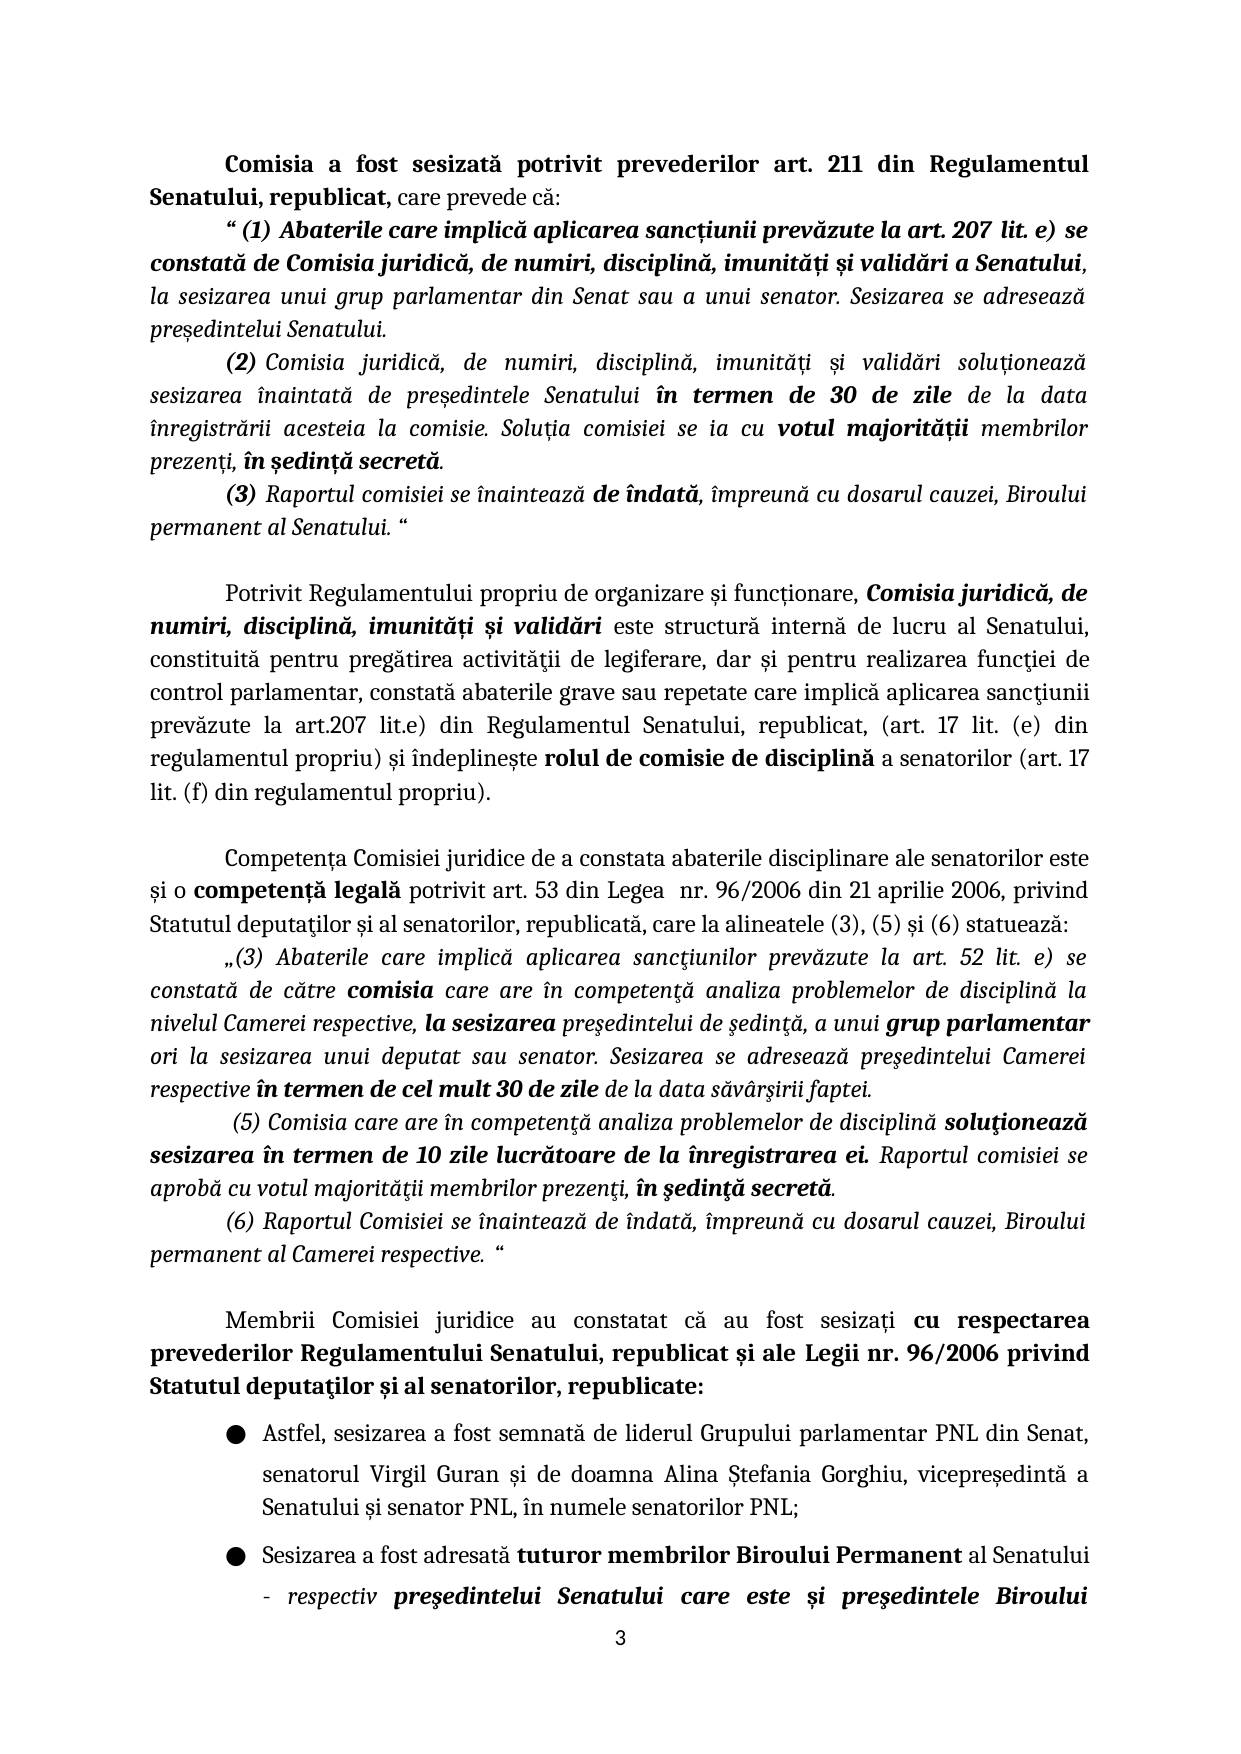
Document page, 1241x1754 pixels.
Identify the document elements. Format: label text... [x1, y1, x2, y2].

text (6) Raportul Comisiei se înaintează de îndată, împreună cu dosarul cauzei, Biroului permanent al Camerei respective. “ [150, 1207, 1090, 1268]
text Competența Comisiei juridice de a constata abaterile disciplinare ale senatorilor este și o competență legală potrivit art. 53 din Legea nr. 96/2006 din 21 aprilie 2006, privind Statutul deputaţilor şi al senatorilor, republicată, care la alineatele (3), (5) și (6) statuează: [150, 843, 1090, 938]
text Potrivit Regulamentului propriu de organizare și funcționare, Comisia juridică, de numiri, disciplină, imunități și validări este structură internă de lucru al Senatului, constituită pentru pregătirea activităţii de legiferare, dar şi pentru realizarea funcţiei de control parlamentar, constată abaterile grave sau repetate care implică aplicarea sancţiunii prevăzute la art.207 lit.e) din Regulamentul Senatului, republicat, (art. 17 lit. (e) din regulamentul propriu) și îndeplineşte rolul de comisie de disciplină a senatorilor (art. 17 lit. (f) din regulamentul propriu). [150, 579, 1090, 806]
list Astfel, sesizarea a fost semnată de liderul Grupului parlamentar PNL din Senat, senatorul Virgil Guran și de doamna Alina Ștefania Gorghiu, vicepreședintă a Senatului și senator PNL, în numele senatorilor PNL; [225, 1405, 1090, 1522]
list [225, 1526, 1090, 1611]
text „(3) Abaterile care implică aplicarea sancţiunilor prevăzute la art. 52 lit. e) se constată de către comisia care are în competenţă analiza problemelor de disciplină la nivelul Camerei respective, la sesizarea preşedintelui de şedinţă, a unui grup parlamentar ori la sesizarea unui deputat sau senator. Sesizarea se adresează preşedintelui Camerei respective în termen de cel mult 30 de zile de la data săvârşirii faptei. [150, 942, 1090, 1103]
text (2) Comisia juridică, de numiri, disciplină, imunități și validări soluționează sesizarea înaintată de președintele Senatului în termen de 30 de zile de la data înregistrării acesteia la comisie. Soluția comisiei se ia cu votul majorității membrilor prezenți, în ședință secretă. [150, 348, 1090, 476]
text Comisia a fost sesizată potrivit prevederilor art. 211 din Regulamentul Senatului, republicat, care prevede că: [150, 150, 1090, 212]
text (5) Comisia care are în competenţă analiza problemelor de disciplină soluţionează sesizarea în termen de 10 zile lucrătoare de la înregistrarea ei. Raportul comisiei se aprobă cu votul majorităţii membrilor prezenţi, în şedinţă secretă. [150, 1108, 1090, 1202]
text Membrii Comisiei juridice au constatat că au fost sesizați cu respectarea prevederilor Regulamentului Senatului, republicat și ale Legii nr. 96/2006 privind Statutul deputaţilor şi al senatorilor, republicate: [150, 1306, 1090, 1401]
text (3) Raportul comisiei se înaintează de îndată, împreună cu dosarul cauzei, Biroului permanent al Senatului. “ [150, 480, 1090, 542]
text “ (1) Abaterile care implică aplicarea sancțiunii prevăzute la art. 207 lit. e) se constată de Comisia juridică, de numiri, disciplină, imunități și validări a Senatului, la sesizarea unui grup parlamentar din Senat sau a unui senator. Sesizarea se adresează președintelui Senatului. [150, 216, 1090, 344]
